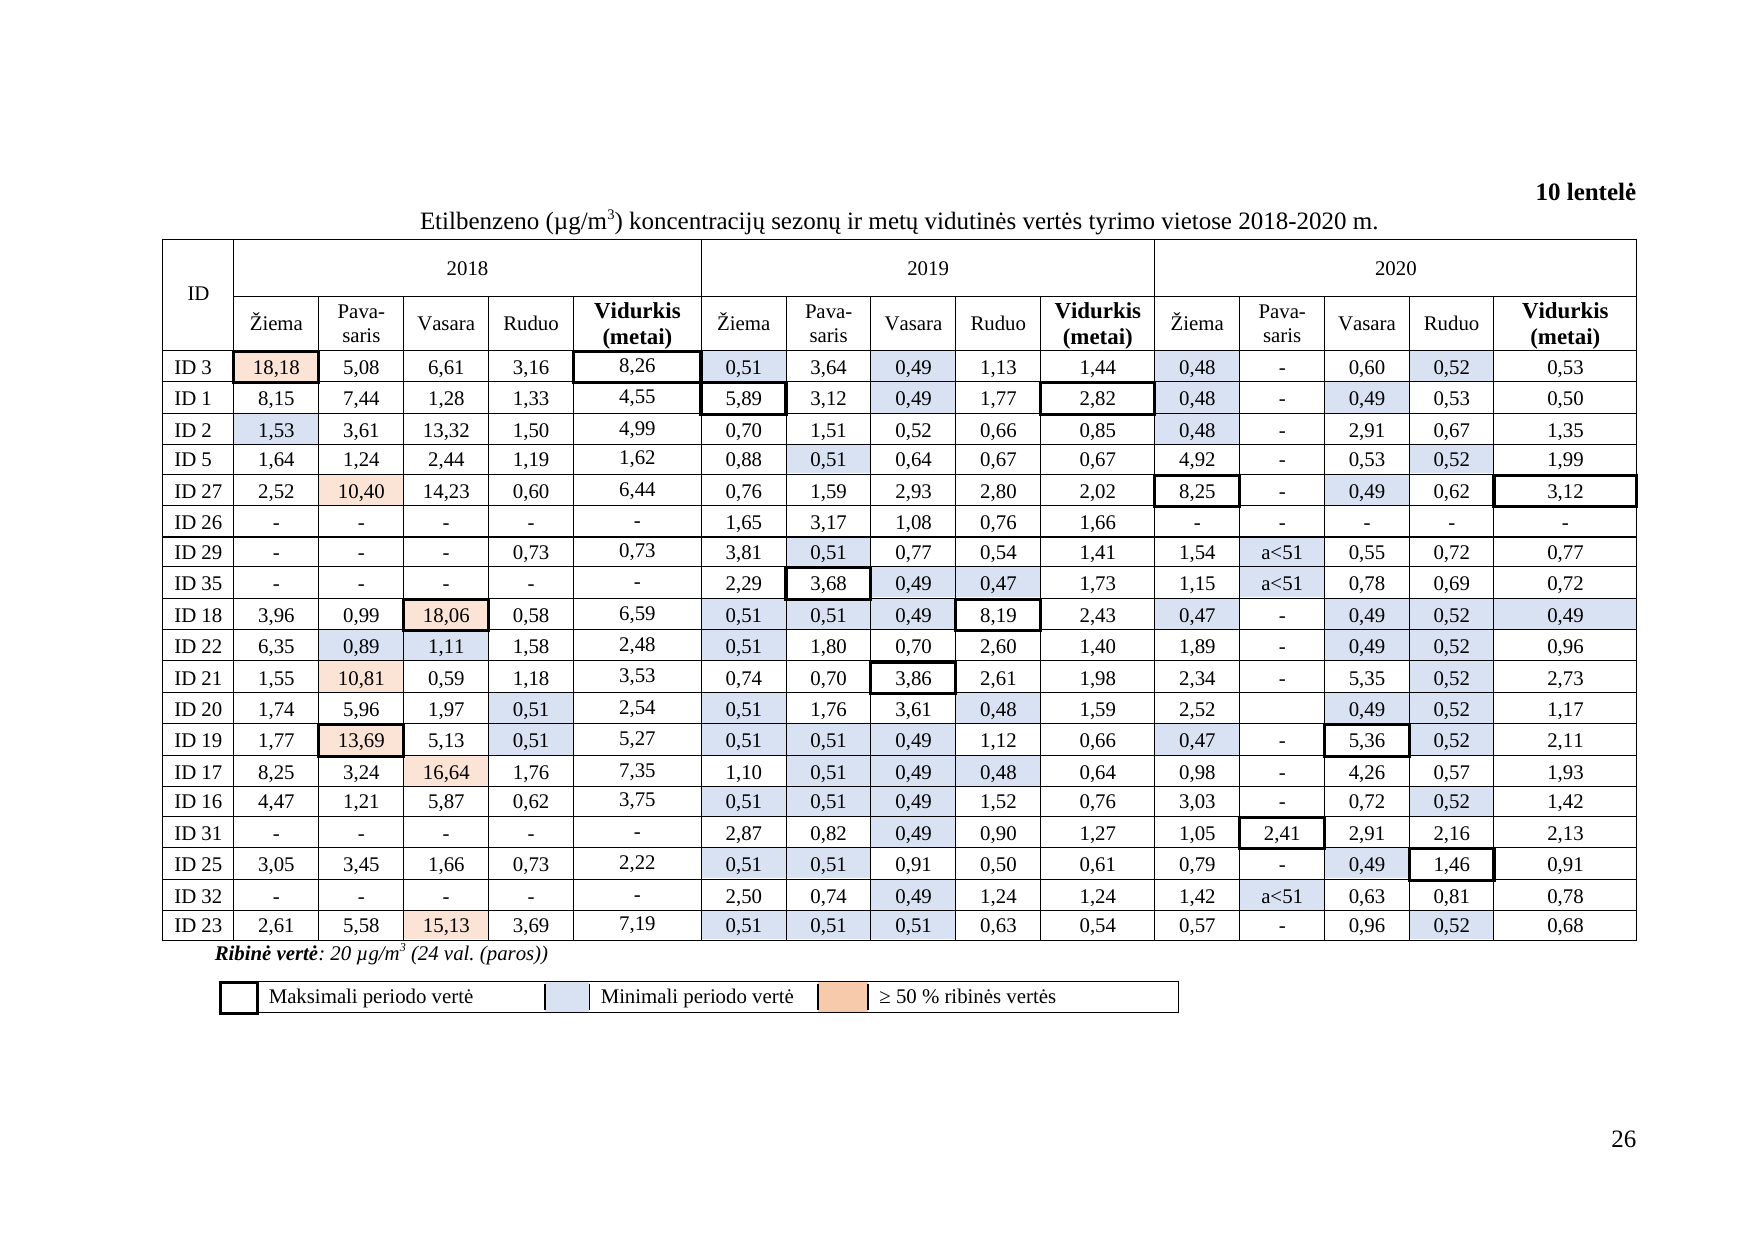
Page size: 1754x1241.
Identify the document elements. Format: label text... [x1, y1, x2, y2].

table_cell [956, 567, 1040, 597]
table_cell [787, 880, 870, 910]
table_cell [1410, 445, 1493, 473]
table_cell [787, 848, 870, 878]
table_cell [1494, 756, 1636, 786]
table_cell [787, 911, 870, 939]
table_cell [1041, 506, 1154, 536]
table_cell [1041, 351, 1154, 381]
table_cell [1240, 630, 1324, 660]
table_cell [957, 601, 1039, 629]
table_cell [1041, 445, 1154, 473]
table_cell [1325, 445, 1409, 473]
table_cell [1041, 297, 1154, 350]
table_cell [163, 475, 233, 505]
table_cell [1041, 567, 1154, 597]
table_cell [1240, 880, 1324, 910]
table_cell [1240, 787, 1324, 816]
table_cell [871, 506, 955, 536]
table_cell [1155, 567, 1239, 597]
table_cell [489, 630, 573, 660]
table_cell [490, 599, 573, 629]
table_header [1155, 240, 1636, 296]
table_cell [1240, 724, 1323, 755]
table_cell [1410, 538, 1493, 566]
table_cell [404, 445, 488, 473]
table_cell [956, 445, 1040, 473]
text Etilbenzeno (µg/m3) koncentracijų sezonų ir metų vidutinės vertės tyrimo vietose 2018-2020 m. [162, 206, 1636, 235]
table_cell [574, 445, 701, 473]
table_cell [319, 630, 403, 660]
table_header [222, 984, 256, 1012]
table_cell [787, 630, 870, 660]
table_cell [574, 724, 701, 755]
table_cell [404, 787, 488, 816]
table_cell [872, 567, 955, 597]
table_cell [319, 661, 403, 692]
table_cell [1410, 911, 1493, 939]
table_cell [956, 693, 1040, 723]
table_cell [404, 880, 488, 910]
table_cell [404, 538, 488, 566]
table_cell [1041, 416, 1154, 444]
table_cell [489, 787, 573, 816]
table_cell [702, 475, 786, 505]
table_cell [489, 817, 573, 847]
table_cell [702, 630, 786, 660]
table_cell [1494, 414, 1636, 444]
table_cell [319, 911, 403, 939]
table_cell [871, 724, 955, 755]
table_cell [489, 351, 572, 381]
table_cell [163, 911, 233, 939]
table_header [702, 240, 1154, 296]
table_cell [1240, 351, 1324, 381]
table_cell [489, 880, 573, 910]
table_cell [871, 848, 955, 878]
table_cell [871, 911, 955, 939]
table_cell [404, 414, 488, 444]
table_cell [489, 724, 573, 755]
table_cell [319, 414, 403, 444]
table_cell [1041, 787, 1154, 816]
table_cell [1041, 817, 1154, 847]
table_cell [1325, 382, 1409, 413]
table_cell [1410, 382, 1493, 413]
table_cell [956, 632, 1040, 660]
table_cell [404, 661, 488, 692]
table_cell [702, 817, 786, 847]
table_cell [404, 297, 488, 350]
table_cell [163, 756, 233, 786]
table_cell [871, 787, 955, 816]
text 10 lentelė [162, 177, 1636, 206]
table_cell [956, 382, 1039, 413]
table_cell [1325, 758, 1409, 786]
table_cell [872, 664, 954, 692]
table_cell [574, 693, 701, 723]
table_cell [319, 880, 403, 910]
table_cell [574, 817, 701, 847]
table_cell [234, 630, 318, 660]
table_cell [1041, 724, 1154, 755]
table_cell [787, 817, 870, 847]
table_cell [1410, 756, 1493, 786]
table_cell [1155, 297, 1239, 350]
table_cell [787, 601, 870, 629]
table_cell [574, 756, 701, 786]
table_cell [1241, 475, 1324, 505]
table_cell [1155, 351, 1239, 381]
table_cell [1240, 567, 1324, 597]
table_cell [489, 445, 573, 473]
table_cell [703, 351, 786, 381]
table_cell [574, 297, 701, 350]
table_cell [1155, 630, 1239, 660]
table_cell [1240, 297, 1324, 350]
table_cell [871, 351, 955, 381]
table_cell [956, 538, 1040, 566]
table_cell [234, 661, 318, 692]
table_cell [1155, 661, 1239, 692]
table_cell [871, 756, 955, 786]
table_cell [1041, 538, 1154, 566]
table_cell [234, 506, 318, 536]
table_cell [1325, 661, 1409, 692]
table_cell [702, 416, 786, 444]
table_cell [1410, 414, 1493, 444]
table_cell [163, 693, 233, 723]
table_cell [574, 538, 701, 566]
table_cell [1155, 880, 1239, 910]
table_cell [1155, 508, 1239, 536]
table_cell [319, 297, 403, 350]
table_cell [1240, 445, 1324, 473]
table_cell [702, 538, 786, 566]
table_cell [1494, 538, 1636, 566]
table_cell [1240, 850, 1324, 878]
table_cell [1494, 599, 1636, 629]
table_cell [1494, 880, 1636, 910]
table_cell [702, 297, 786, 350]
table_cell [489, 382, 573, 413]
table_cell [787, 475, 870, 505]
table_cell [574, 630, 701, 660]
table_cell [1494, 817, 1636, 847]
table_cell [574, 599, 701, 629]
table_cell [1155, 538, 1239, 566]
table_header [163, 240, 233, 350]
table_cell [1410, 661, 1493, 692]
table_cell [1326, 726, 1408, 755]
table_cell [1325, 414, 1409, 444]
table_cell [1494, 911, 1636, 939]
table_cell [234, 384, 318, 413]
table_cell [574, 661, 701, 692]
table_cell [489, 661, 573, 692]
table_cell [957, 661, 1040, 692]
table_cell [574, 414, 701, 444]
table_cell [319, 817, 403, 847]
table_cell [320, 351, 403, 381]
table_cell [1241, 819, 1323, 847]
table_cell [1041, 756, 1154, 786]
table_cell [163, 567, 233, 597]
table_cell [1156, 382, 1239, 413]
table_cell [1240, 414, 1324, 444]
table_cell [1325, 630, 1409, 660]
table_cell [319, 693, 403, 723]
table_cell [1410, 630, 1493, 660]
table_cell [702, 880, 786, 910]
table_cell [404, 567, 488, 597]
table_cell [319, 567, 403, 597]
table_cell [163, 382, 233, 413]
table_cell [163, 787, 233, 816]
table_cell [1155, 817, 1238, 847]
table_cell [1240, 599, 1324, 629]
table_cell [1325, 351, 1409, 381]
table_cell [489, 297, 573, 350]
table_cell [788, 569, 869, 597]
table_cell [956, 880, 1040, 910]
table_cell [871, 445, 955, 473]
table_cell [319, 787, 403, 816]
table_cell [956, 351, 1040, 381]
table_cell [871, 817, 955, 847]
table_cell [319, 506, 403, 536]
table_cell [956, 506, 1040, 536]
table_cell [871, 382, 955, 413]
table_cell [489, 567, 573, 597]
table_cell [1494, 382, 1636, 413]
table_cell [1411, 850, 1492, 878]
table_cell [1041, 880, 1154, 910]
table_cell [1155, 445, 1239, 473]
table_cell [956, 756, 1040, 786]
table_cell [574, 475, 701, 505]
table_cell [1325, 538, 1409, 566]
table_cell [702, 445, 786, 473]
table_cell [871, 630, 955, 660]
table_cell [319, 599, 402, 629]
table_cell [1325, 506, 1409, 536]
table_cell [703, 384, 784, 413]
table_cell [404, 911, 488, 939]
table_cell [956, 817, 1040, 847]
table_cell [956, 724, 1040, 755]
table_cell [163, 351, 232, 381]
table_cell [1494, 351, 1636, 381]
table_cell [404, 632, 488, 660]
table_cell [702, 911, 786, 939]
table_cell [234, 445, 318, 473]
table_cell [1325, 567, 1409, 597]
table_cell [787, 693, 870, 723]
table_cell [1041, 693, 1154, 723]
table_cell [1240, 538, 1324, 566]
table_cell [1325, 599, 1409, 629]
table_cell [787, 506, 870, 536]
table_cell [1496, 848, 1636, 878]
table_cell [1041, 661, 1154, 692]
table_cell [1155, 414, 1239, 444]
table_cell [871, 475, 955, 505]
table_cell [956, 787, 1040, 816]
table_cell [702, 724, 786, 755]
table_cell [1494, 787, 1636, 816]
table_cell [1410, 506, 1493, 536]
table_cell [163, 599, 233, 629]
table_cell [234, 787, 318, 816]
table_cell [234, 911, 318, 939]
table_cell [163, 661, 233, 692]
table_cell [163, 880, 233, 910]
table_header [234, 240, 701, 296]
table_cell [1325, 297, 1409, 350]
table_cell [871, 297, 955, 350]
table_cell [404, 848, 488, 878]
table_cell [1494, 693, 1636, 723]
text Ribinė vertė: 20 µg/m3 (24 val. (paros)) [162, 941, 1636, 964]
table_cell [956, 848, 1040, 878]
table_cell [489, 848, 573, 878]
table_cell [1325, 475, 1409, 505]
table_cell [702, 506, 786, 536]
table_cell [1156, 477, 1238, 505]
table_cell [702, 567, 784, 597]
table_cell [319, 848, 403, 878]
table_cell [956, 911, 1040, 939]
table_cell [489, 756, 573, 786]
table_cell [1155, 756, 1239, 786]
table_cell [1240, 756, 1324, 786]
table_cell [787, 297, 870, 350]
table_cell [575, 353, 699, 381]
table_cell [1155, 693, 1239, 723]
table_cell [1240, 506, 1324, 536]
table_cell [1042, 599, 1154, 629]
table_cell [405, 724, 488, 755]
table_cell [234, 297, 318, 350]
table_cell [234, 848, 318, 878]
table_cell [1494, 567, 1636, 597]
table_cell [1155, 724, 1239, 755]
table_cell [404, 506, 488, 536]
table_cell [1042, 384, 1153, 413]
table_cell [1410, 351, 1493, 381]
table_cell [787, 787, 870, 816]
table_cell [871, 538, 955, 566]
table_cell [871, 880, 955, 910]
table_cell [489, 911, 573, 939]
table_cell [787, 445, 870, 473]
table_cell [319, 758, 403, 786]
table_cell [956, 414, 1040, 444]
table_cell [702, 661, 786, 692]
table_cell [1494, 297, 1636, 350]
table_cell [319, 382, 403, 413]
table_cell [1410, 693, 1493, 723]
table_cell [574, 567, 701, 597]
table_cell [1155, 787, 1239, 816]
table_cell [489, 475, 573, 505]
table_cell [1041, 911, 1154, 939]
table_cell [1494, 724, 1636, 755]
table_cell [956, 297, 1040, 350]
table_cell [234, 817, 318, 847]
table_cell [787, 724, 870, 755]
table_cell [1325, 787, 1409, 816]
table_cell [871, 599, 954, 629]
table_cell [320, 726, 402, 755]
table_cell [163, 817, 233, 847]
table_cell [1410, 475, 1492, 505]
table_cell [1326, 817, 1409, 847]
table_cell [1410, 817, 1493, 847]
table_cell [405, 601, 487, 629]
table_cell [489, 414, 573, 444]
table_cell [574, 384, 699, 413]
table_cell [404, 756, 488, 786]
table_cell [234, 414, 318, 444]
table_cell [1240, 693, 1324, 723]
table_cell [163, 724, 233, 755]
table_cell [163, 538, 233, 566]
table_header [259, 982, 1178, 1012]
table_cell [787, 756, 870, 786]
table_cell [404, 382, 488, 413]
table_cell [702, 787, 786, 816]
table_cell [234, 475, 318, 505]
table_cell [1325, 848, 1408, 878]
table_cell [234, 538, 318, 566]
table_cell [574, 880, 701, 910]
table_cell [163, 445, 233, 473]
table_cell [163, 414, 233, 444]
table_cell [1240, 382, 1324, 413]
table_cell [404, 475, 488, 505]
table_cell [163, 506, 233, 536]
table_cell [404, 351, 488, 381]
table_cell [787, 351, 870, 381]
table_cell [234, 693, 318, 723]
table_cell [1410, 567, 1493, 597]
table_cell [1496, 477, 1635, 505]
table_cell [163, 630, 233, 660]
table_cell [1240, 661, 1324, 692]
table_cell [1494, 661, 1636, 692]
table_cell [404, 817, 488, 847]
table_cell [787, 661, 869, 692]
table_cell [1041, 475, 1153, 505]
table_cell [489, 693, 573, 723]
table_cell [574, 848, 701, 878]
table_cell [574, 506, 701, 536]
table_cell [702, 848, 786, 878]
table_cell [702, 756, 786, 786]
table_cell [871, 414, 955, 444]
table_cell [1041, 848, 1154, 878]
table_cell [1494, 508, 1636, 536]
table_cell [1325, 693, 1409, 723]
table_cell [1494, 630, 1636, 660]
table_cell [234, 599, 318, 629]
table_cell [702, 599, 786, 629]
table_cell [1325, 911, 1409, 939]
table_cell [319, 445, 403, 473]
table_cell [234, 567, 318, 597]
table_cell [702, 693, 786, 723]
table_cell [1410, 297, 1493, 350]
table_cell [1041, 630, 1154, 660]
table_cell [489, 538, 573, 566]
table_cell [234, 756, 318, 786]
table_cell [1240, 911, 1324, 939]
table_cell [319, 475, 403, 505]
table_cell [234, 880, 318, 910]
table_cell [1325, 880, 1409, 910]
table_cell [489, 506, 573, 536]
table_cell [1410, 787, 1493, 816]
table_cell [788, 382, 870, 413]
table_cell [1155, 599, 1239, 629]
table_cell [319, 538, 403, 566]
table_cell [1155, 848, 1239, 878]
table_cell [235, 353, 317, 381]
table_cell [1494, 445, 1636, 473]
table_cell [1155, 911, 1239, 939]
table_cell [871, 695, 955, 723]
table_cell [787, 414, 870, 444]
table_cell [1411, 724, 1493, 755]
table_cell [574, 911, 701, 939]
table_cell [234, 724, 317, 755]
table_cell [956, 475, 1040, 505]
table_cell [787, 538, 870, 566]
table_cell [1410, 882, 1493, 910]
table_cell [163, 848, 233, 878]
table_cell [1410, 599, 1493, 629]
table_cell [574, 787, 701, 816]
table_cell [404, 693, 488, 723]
